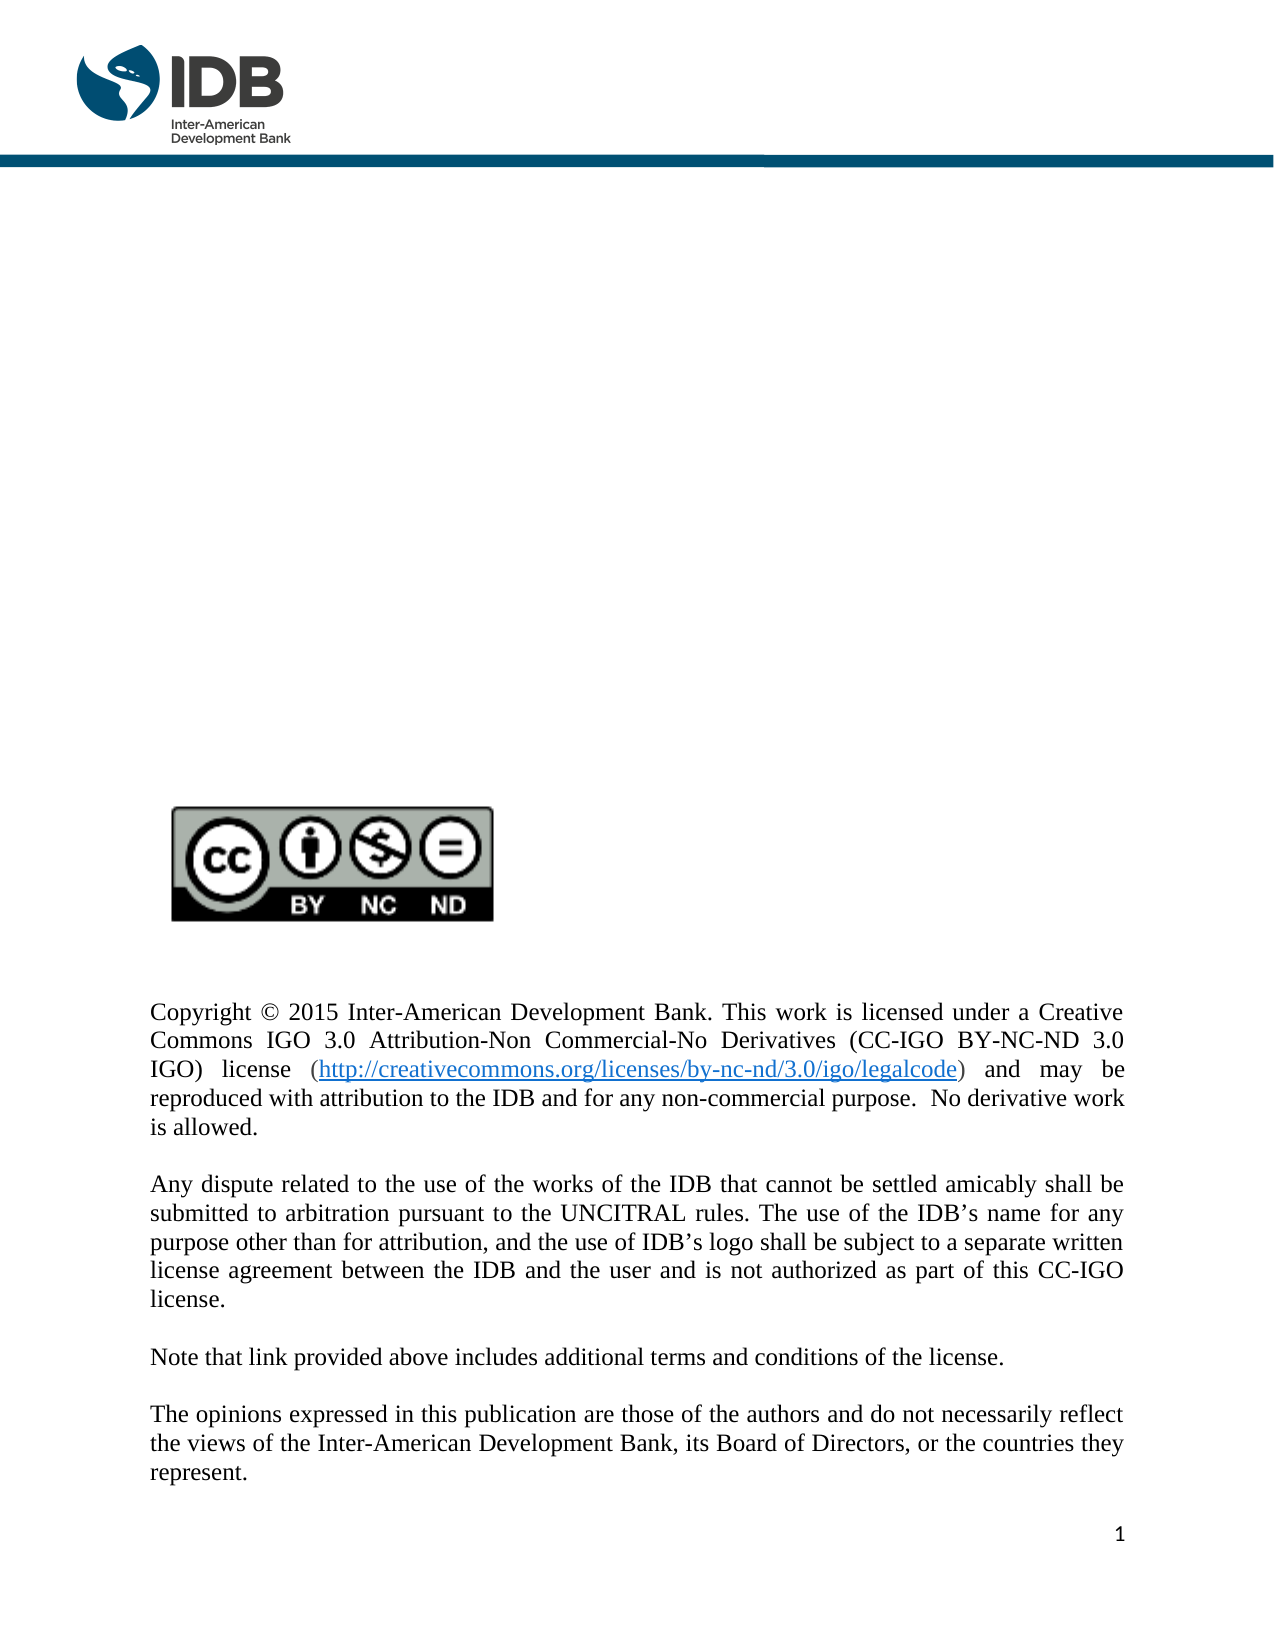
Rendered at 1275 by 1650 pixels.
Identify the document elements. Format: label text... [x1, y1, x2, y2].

picture [116, 67, 126, 71]
picture [75, 45, 291, 145]
text Copyright © 2015 Inter-American Development Bank. This work is licensed under a Creative Commons IGO 3.0 Attribution-Non Commercial-No Derivatives (CC-IGO BY-NC-ND 3.0 IGO) license (http://creativecommons.org/licenses/by-nc-nd/3.0/igo/legalcode) and may be reproduced with attribution to the IDB and for any non-commercial purpose. No derivative work is allowed. [150, 997, 1125, 1141]
text The opinions expressed in this publication are those of the authors and do not necessarily reflect the views of the Inter-American Development Bank, its Board of Directors, or the countries they represent. [150, 1399, 1125, 1486]
text Any dispute related to the use of the works of the IDB that cannot be settled amicably shall be submitted to arbitration pursuant to the UNCITRAL rules. The use of the IDB’s name for any purpose other than for attribution, and the use of IDB’s logo shall be subject to a separate written license agreement between the IDB and the user and is not authorized as part of this CC-IGO license. [150, 1169, 1125, 1313]
picture [150, 789, 524, 940]
text Note that link provided above includes additional terms and conditions of the license. [150, 1342, 1125, 1371]
